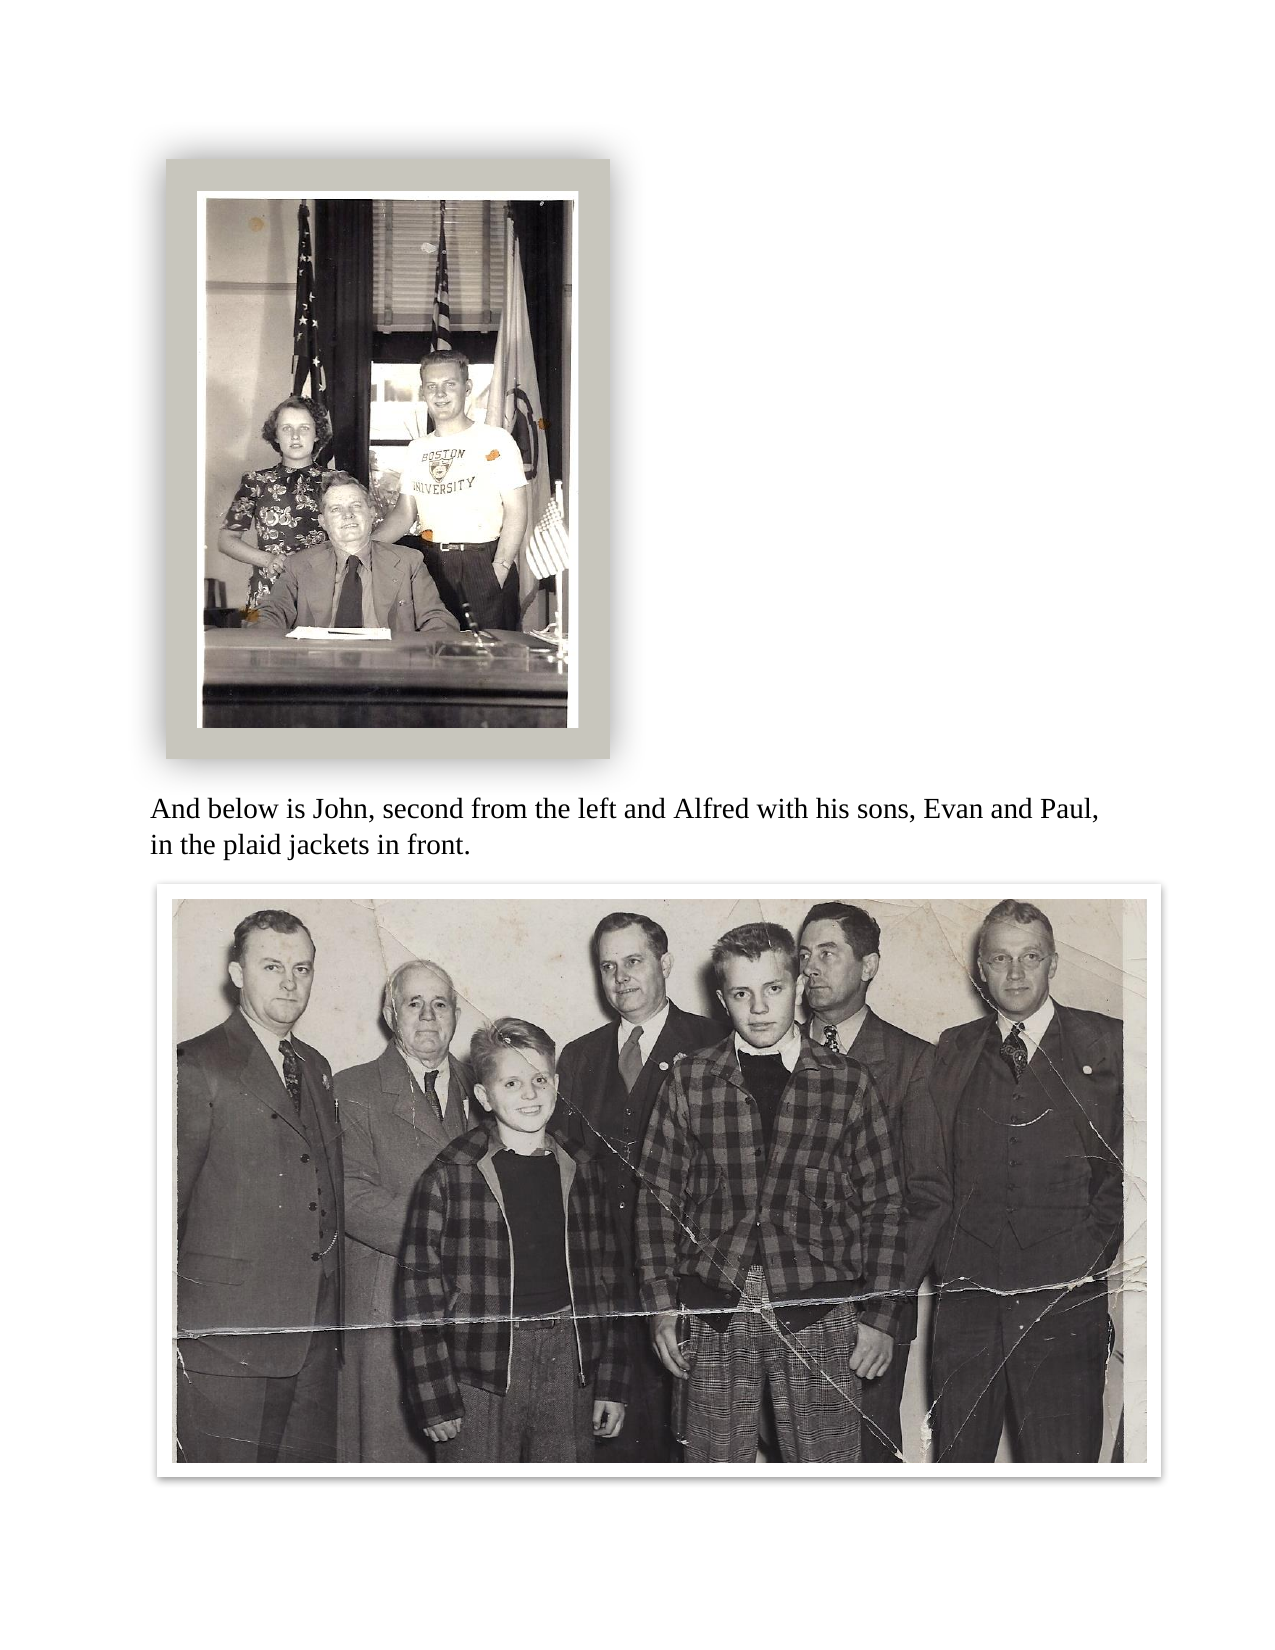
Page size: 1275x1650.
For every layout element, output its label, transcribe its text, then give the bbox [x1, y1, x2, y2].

picture [197, 191, 579, 728]
text And below is John, second from the left and Alfred with his sons, Evan and Paul, in the plaid jackets in front. [150, 791, 1125, 861]
picture [172, 899, 1147, 1463]
